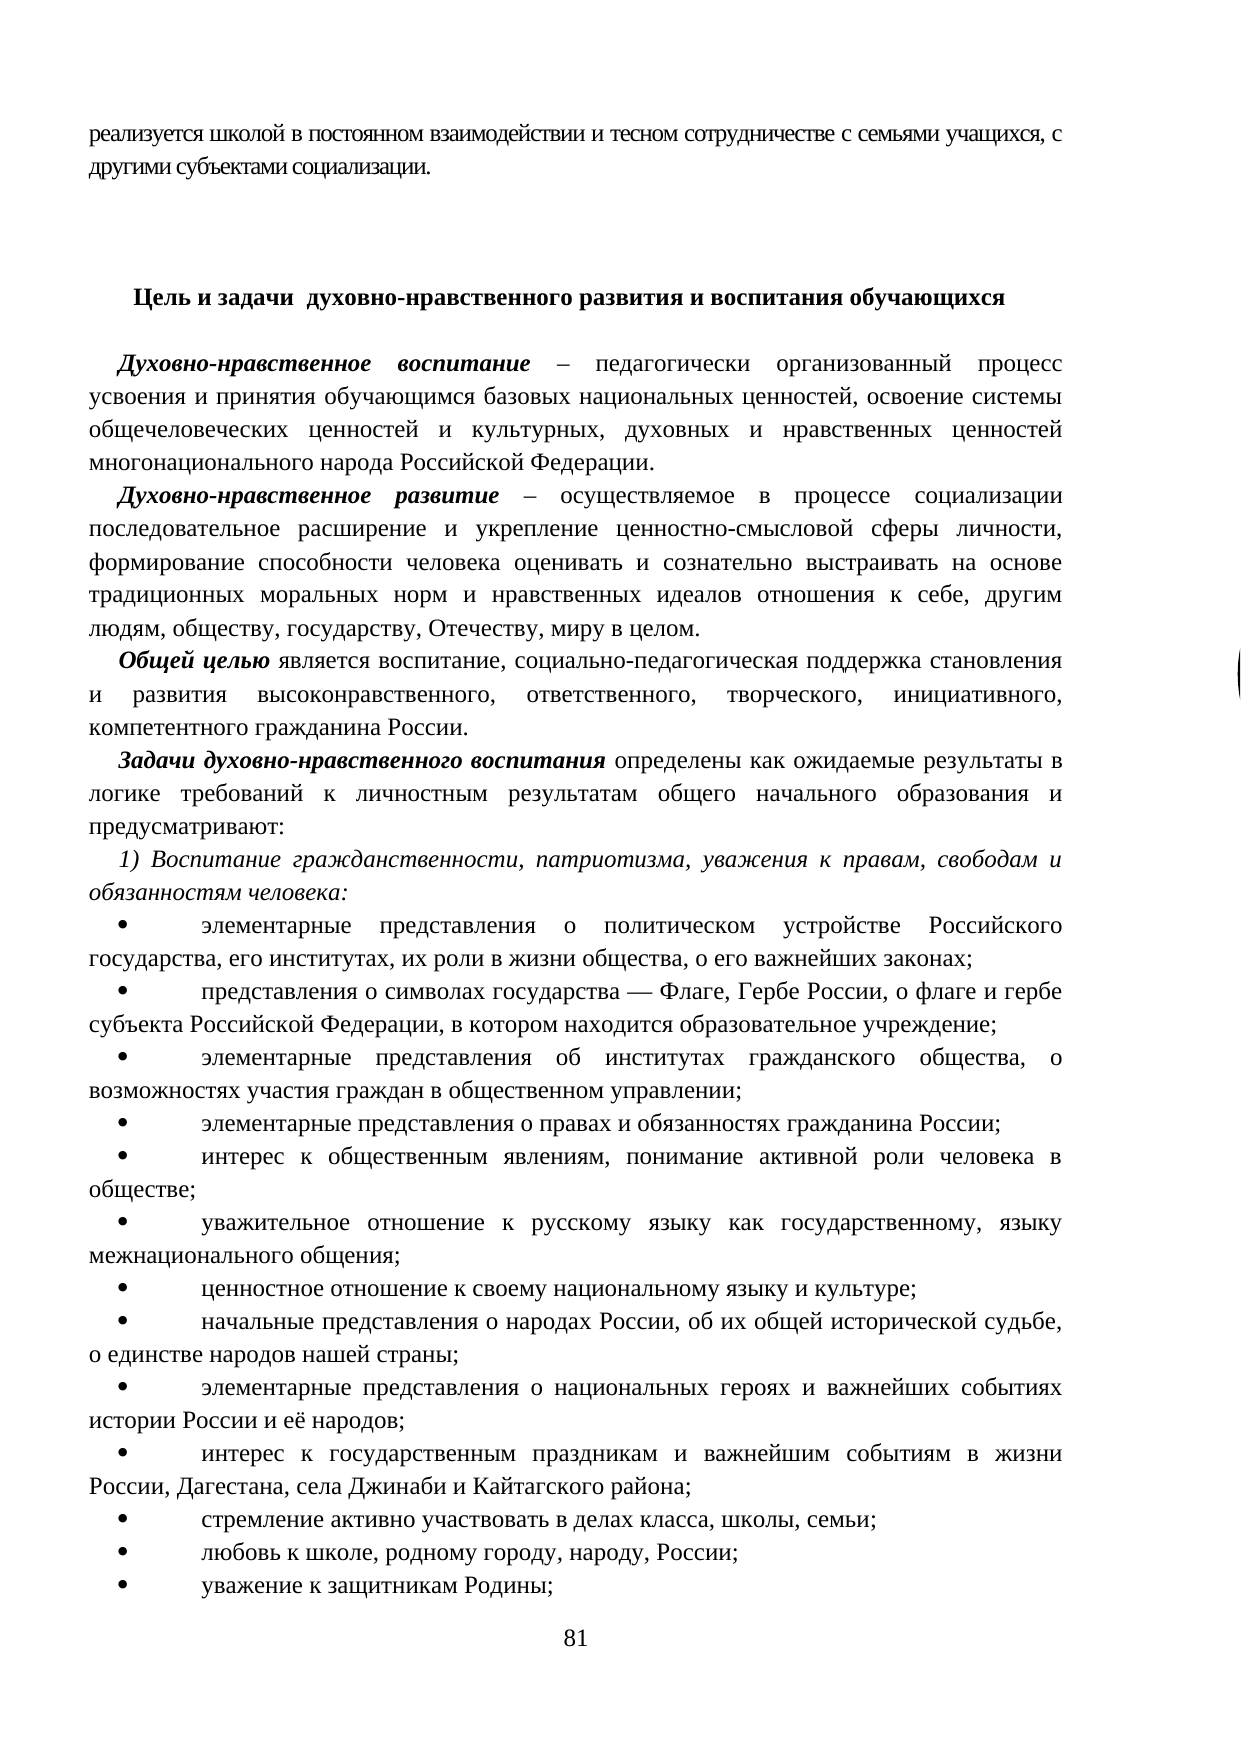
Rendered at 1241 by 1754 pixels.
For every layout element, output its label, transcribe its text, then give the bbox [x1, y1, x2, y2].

list уважение к защитникам Родины; [89, 1570, 1063, 1599]
text Общей целью является воспитание, социально-педагогическая поддержка становления и развития высоконравственного, ответственного, творческого, инициативного, компетентного гражданина России. [89, 646, 1063, 740]
text Духовно-нравственное воспитание – педагогически организованный процесс усвоения и принятия обучающимся базовых национальных ценностей, освоение системы общечеловеческих ценностей и культурных, духовных и нравственных ценностей многонационального народа Российской Федерации. [89, 348, 1063, 476]
list ценностное отношение к своему национальному языку и культуре; [89, 1273, 1063, 1302]
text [89, 118, 1063, 180]
list уважительное отношение к русскому языку как государственному, языку межнационального общения; [89, 1207, 1063, 1269]
text Духовно-нравственное развитие – осуществляемое в процессе социализации последовательное расширение и укрепление ценностно-смысловой сферы личности, формирование способности человека оценивать и сознательно выстраивать на основе традиционных моральных норм и нравственных идеалов отношения к себе, другим людям, обществу, государству, Отечеству, миру в целом. [89, 481, 1063, 641]
list элементарные представления о национальных героях и важнейших событиях истории России и её народов; [89, 1372, 1063, 1434]
list элементарные представления об институтах гражданского общества, о возможностях участия граждан в общественном управлении; [89, 1042, 1063, 1104]
text Цель и задачи духовно-нравственного развития и воспитания обучающихся [89, 282, 1063, 311]
list стремление активно участвовать в делах класса, школы, семьи; [89, 1504, 1063, 1533]
list представления о символах государства — Флаге, Гербе России, о флаге и гербе субъекта Российской Федерации, в котором находится образовательное учреждение; [89, 976, 1063, 1038]
list элементарные представления о правах и обязанностях гражданина России; [89, 1108, 1063, 1137]
text 1) Воспитание гражданственности, патриотизма, уважения к правам, свободам и обязанностям человека: [89, 844, 1063, 906]
list интерес к государственным праздникам и важнейшим событиям в жизни России, Дагестана, села Джинаби и Кайтагского района; [89, 1438, 1063, 1500]
list любовь к школе, родному городу, народу, России; [89, 1537, 1063, 1566]
list интерес к общественным явлениям, понимание активной роли человека в обществе; [89, 1141, 1063, 1203]
list элементарные представления о политическом устройстве Российского государства, его институтах, их роли в жизни общества, о его важнейших законах; [89, 910, 1063, 972]
text Задачи духовно-нравственного воспитания определены как ожидаемые результаты в логике требований к личностным результатам общего начального образования и предусматривают: [89, 745, 1063, 839]
list начальные представления о народах России, об их общей исторической судьбе, о единстве народов нашей страны; [89, 1306, 1063, 1368]
